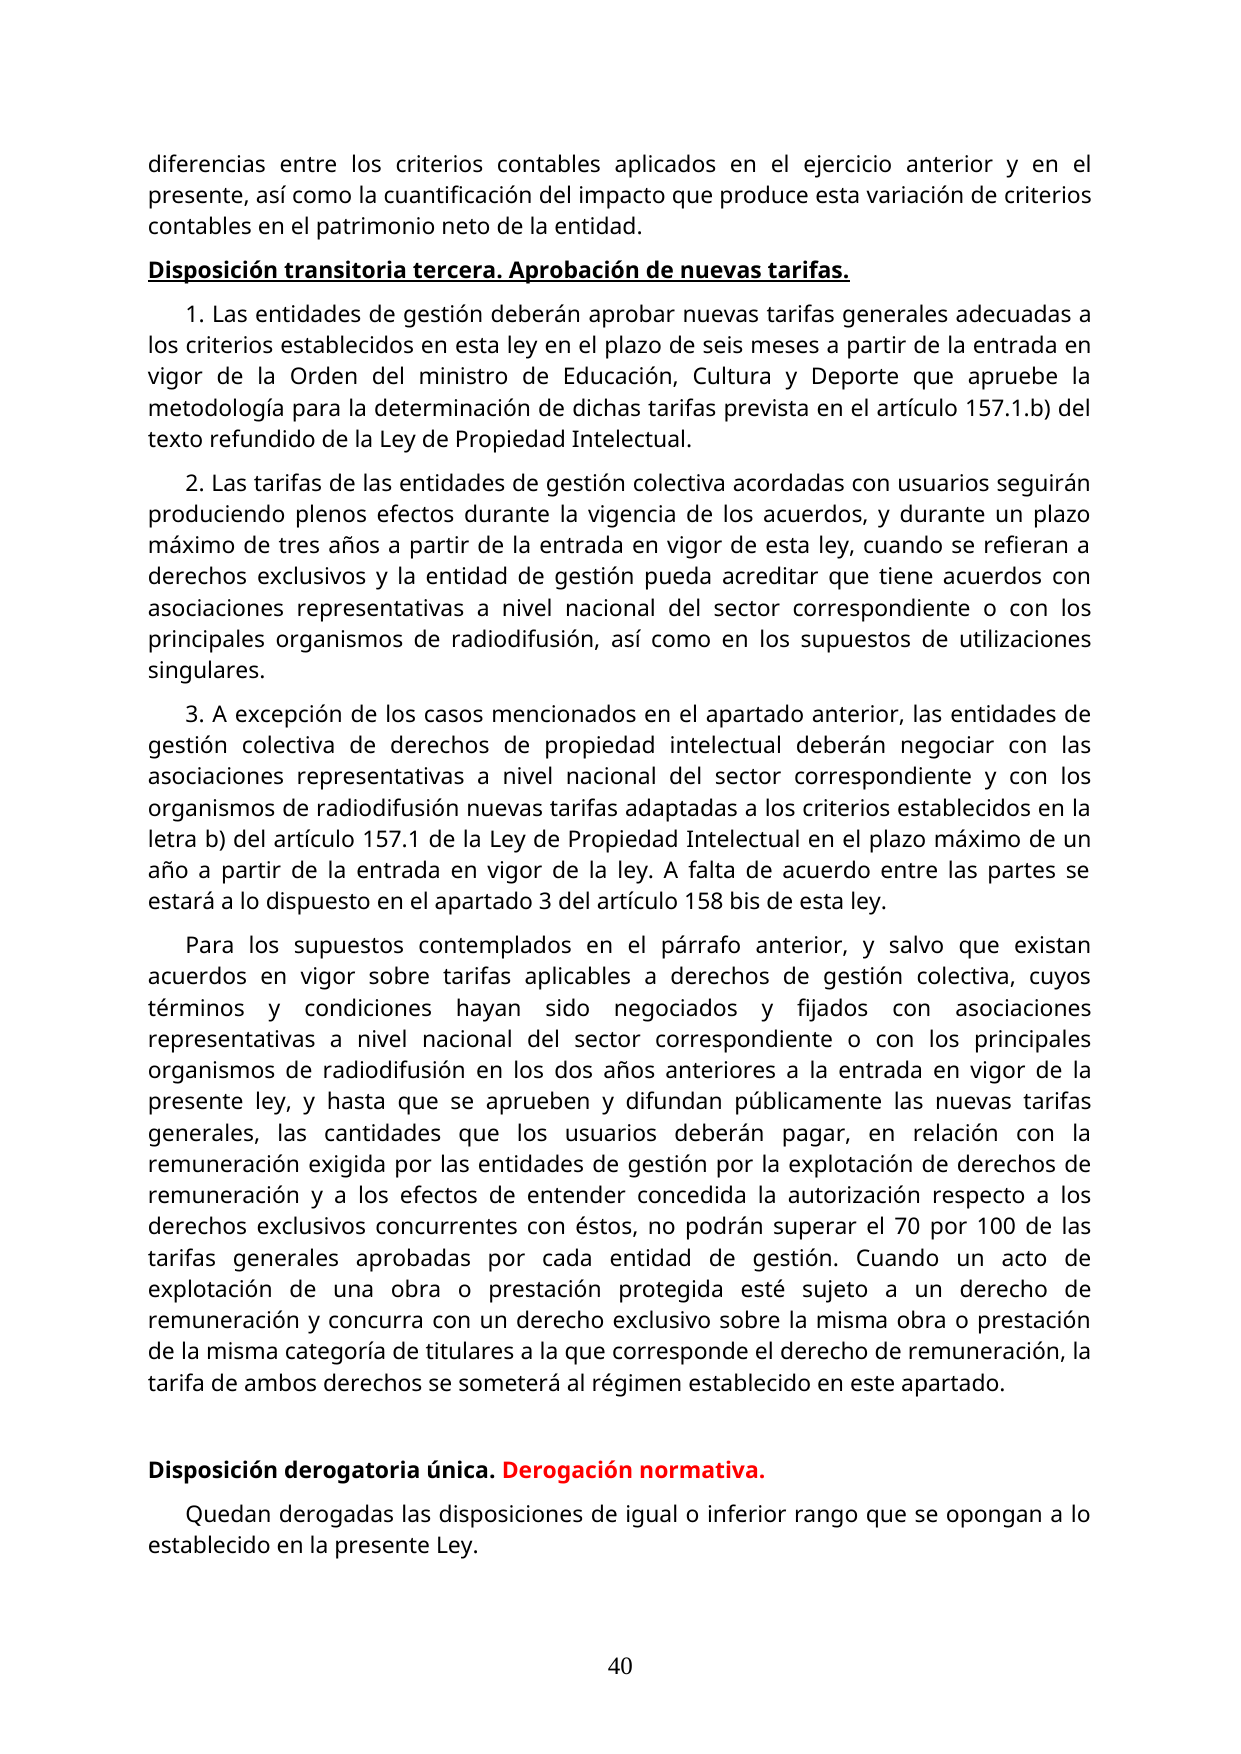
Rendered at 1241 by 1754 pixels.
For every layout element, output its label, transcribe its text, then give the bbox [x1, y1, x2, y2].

text 3. A excepción de los casos mencionados en el apartado anterior, las entidades de gestión colectiva de derechos de propiedad intelectual deberán negociar con las asociaciones representativas a nivel nacional del sector correspondiente y con los organismos de radiodifusión nuevas tarifas adaptadas a los criterios establecidos en la letra b) del artículo 157.1 de la Ley de Propiedad Intelectual en el plazo máximo de un año a partir de la entrada en vigor de la ley. A falta de acuerdo entre las partes se estará a lo dispuesto en el apartado 3 del artículo 158 bis de esta ley. [148, 698, 1092, 916]
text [148, 148, 1092, 241]
text Disposición derogatoria única. Derogación normativa. [148, 1454, 1092, 1485]
text Disposición transitoria tercera. Aprobación de nuevas tarifas. [148, 254, 1092, 285]
text 2. Las tarifas de las entidades de gestión colectiva acordadas con usuarios seguirán produciendo plenos efectos durante la vigencia de los acuerdos, y durante un plazo máximo de tres años a partir de la entrada en vigor de esta ley, cuando se refieran a derechos exclusivos y la entidad de gestión pueda acreditar que tiene acuerdos con asociaciones representativas a nivel nacional del sector correspondiente o con los principales organismos de radiodifusión, así como en los supuestos de utilizaciones singulares. [148, 466, 1092, 685]
text Para los supuestos contemplados en el párrafo anterior, y salvo que existan acuerdos en vigor sobre tarifas aplicables a derechos de gestión colectiva, cuyos términos y condiciones hayan sido negociados y fijados con asociaciones representativas a nivel nacional del sector correspondiente o con los principales organismos de radiodifusión en los dos años anteriores a la entrada en vigor de la presente ley, y hasta que se aprueben y difundan públicamente las nuevas tarifas generales, las cantidades que los usuarios deberán pagar, en relación con la remuneración exigida por las entidades de gestión por la explotación de derechos de remuneración y a los efectos de entender concedida la autorización respecto a los derechos exclusivos concurrentes con éstos, no podrán superar el 70 por 100 de las tarifas generales aprobadas por cada entidad de gestión. Cuando un acto de explotación de una obra o prestación protegida esté sujeto a un derecho de remuneración y concurra con un derecho exclusivo sobre la misma obra o prestación de la misma categoría de titulares a la que corresponde el derecho de remuneración, la tarifa de ambos derechos se someterá al régimen establecido en este apartado. [148, 929, 1092, 1398]
text Quedan derogadas las disposiciones de igual o inferior rango que se opongan a lo establecido en la presente Ley. [148, 1498, 1092, 1560]
text 1. Las entidades de gestión deberán aprobar nuevas tarifas generales adecuadas a los criterios establecidos en esta ley en el plazo de seis meses a partir de la entrada en vigor de la Orden del ministro de Educación, Cultura y Deporte que apruebe la metodología para la determinación de dichas tarifas prevista en el artículo 157.1.b) del texto refundido de la Ley de Propiedad Intelectual. [148, 298, 1092, 454]
